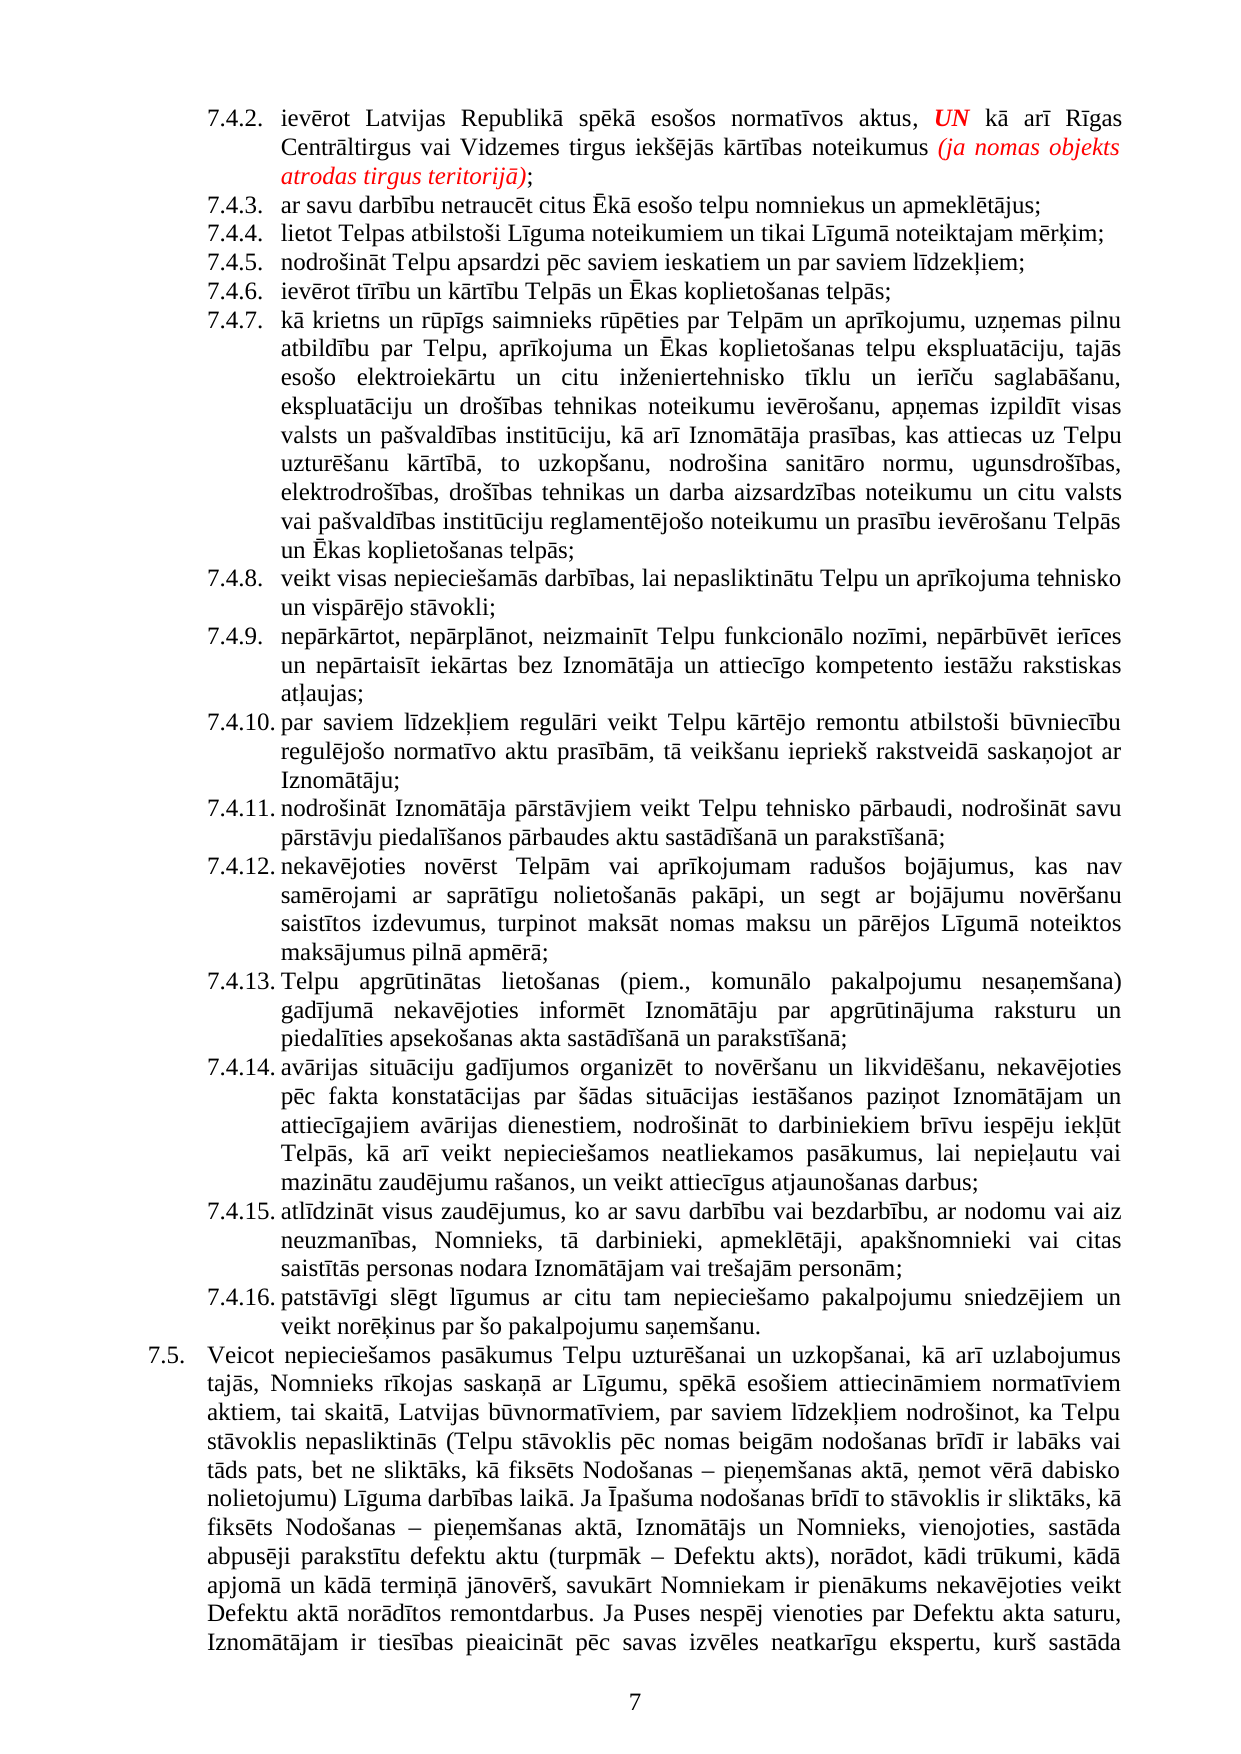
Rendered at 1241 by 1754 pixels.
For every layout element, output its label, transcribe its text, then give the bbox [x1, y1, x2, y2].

list Telpu apgrūtinātas lietošanas (piem., komunālo pakalpojumu nesaņemšana) gadījumā nekavējoties informēt Iznomātāju par apgrūtinājuma raksturu un piedalīties apsekošanas akta sastādīšanā un parakstīšanā; [207, 966, 1122, 1052]
list veikt visas nepieciešamās darbības, lai nepasliktinātu Telpu un aprīkojuma tehnisko un vispārējo stāvokli; [207, 563, 1122, 621]
list ievērot tīrību un kārtību Telpās un Ēkas koplietošanas telpās; [207, 276, 1122, 305]
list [148, 1340, 1122, 1656]
list atlīdzināt visus zaudējumus, ko ar savu darbību vai bezdarbību, ar nodomu vai aiz neuzmanības, Nomnieks, tā darbinieki, apmeklētāji, apakšnomnieki vai citas saistītās personas nodara Iznomātājam vai trešajām personām; [207, 1196, 1122, 1282]
list nepārkārtot, nepārplānot, neizmainīt Telpu funkcionālo nozīmi, nepārbūvēt ierīces un nepārtaisīt iekārtas bez Iznomātāja un attiecīgo kompetento iestāžu rakstiskas atļaujas; [207, 621, 1122, 707]
list ievērot Latvijas Republikā spēkā esošos normatīvos aktus, UN kā arī Rīgas Centrāltirgus vai Vidzemes tirgus iekšējās kārtības noteikumus (ja nomas objekts atrodas tirgus teritorijā); [207, 103, 1122, 190]
list lietot Telpas atbilstoši Līguma noteikumiem un tikai Līgumā noteiktajam mērķim; [207, 218, 1122, 247]
list kā krietns un rūpīgs saimnieks rūpēties par Telpām un aprīkojumu, uzņemas pilnu atbildību par Telpu, aprīkojuma un Ēkas koplietošanas telpu ekspluatāciju, tajās esošo elektroiekārtu un citu inženiertehnisko tīklu un ierīču saglabāšanu, ekspluatāciju un drošības tehnikas noteikumu ievērošanu, apņemas izpildīt visas valsts un pašvaldības institūciju, kā arī Iznomātāja prasības, kas attiecas uz Telpu uzturēšanu kārtībā, to uzkopšanu, nodrošina sanitāro normu, ugunsdrošības, elektrodrošības, drošības tehnikas un darba aizsardzības noteikumu un citu valsts vai pašvaldības institūciju reglamentējošo noteikumu un prasību ievērošanu Telpās un Ēkas koplietošanas telpās; [207, 305, 1122, 563]
list ar savu darbību netraucēt citus Ēkā esošo telpu nomniekus un apmeklētājus; [207, 190, 1122, 218]
list patstāvīgi slēgt līgumus ar citu tam nepieciešamo pakalpojumu sniedzējiem un veikt norēķinus par šo pakalpojumu saņemšanu. [207, 1282, 1122, 1340]
list avārijas situāciju gadījumos organizēt to novēršanu un likvidēšanu, nekavējoties pēc fakta konstatācijas par šādas situācijas iestāšanos paziņot Iznomātājam un attiecīgajiem avārijas dienestiem, nodrošināt to darbiniekiem brīvu iespēju iekļūt Telpās, kā arī veikt nepieciešamos neatliekamos pasākumus, lai nepieļautu vai mazinātu zaudējumu rašanos, un veikt attiecīgus atjaunošanas darbus; [207, 1052, 1122, 1196]
list par saviem līdzekļiem regulāri veikt Telpu kārtējo remontu atbilstoši būvniecību regulējošo normatīvo aktu prasībām, tā veikšanu iepriekš rakstveidā saskaņojot ar Iznomātāju; [207, 707, 1122, 793]
list nekavējoties novērst Telpām vai aprīkojumam radušos bojājumus, kas nav samērojami ar saprātīgu nolietošanās pakāpi, un segt ar bojājumu novēršanu saistītos izdevumus, turpinot maksāt nomas maksu un pārējos Līgumā noteiktos maksājumus pilnā apmērā; [207, 851, 1122, 966]
list nodrošināt Telpu apsardzi pēc saviem ieskatiem un par saviem līdzekļiem; [207, 247, 1122, 276]
list nodrošināt Iznomātāja pārstāvjiem veikt Telpu tehnisko pārbaudi, nodrošināt savu pārstāvju piedalīšanos pārbaudes aktu sastādīšanā un parakstīšanā; [207, 793, 1122, 851]
